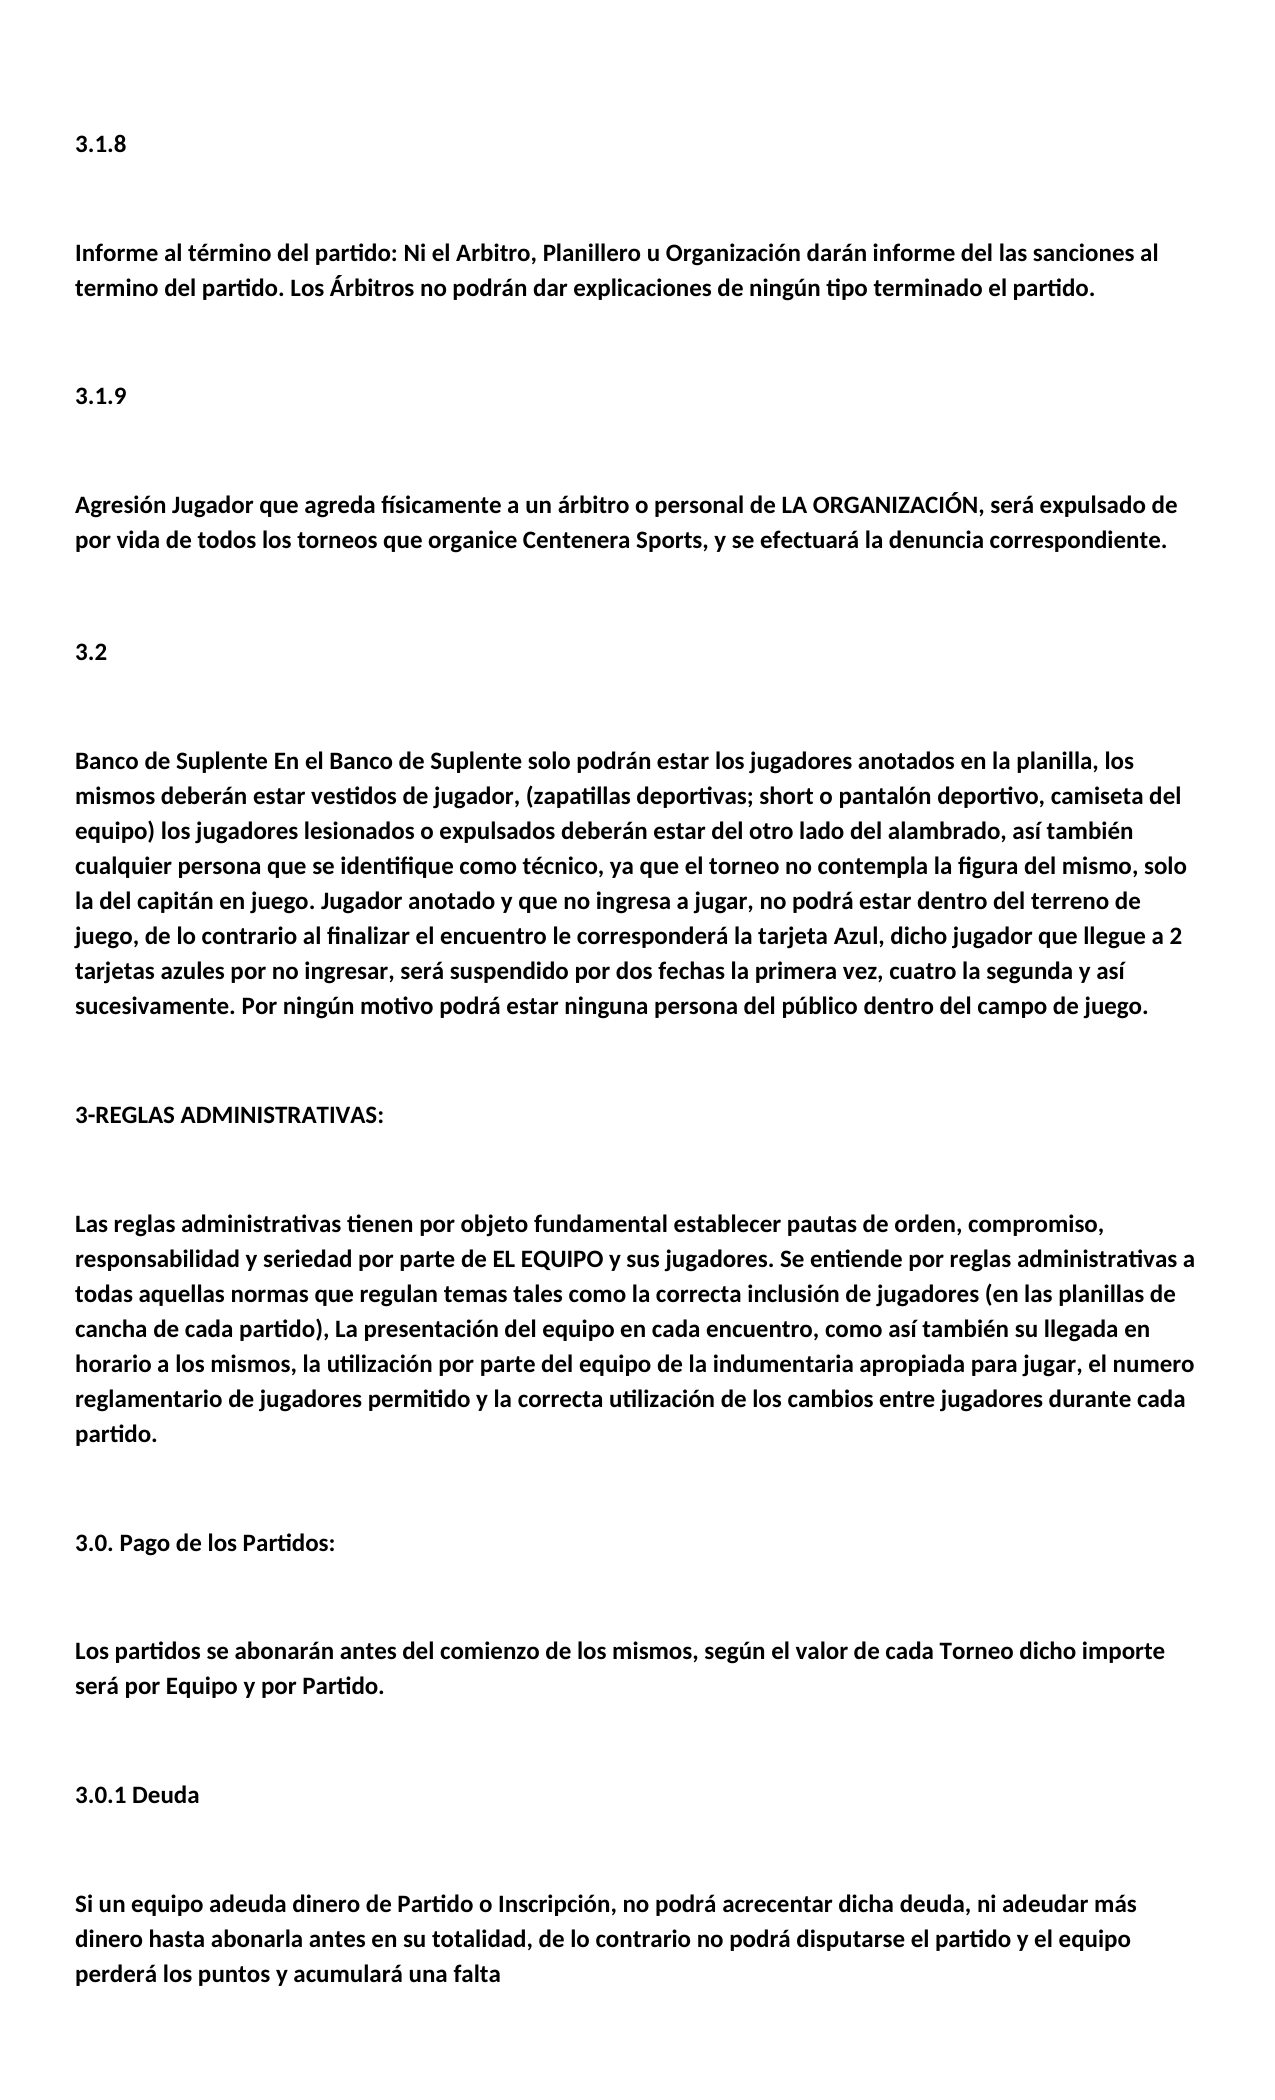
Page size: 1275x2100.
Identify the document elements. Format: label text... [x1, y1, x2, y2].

text 3.2 [75, 636, 1200, 667]
text 3.1.8 [75, 128, 1200, 158]
text Si un equipo adeuda dinero de Partido o Inscripción, no podrá acrecentar dicha deuda, ni adeudar más dinero hasta abonarla antes en su totalidad, de lo contrario no podrá disputarse el partido y el equipo perderá los puntos y acumulará una falta [75, 1888, 1200, 1989]
text 3.1.9 [75, 381, 1200, 411]
text Los partidos se abonarán antes del comienzo de los mismos, según el valor de cada Torneo dicho importe será por Equipo y por Partido. [75, 1636, 1200, 1701]
text 3-REGLAS ADMINISTRATIVAS: [75, 1099, 1200, 1129]
text Las reglas administrativas tienen por objeto fundamental establecer pautas de orden, compromiso, responsabilidad y seriedad por parte de EL EQUIPO y sus jugadores. Se entiende por reglas administrativas a todas aquellas normas que regulan temas tales como la correcta inclusión de jugadores (en las planillas de cancha de cada partido), La presentación del equipo en cada encuentro, como así también su llegada en horario a los mismos, la utilización por parte del equipo de la indumentaria apropiada para jugar, el numero reglamentario de jugadores permitido y la correcta utilización de los cambios entre jugadores durante cada partido. [75, 1208, 1200, 1448]
text Banco de Suplente En el Banco de Suplente solo podrán estar los jugadores anotados en la planilla, los mismos deberán estar vestidos de jugador, (zapatillas deportivas; short o pantalón deportivo, camiseta del equipo) los jugadores lesionados o expulsados deberán estar del otro lado del alambrado, así también cualquier persona que se identifique como técnico, ya que el torneo no contempla la figura del mismo, solo la del capitán en juego. Jugador anotado y que no ingresa a jugar, no podrá estar dentro del terreno de juego, de lo contrario al finalizar el encuentro le corresponderá la tarjeta Azul, dicho jugador que llegue a 2 tarjetas azules por no ingresar, será suspendido por dos fechas la primera vez, cuatro la segunda y así sucesivamente. Por ningún motivo podrá estar ninguna persona del público dentro del campo de juego. [75, 745, 1200, 1021]
text Informe al término del partido: Ni el Arbitro, Planillero u Organización darán informe del las sanciones al termino del partido. Los Árbitros no podrán dar explicaciones de ningún tipo terminado el partido. [75, 237, 1200, 302]
text 3.0. Pago de los Partidos: [75, 1527, 1200, 1557]
text 3.0.1 Deuda [75, 1779, 1200, 1810]
text Agresión Jugador que agreda físicamente a un árbitro o personal de LA ORGANIZACIÓN, será expulsado de por vida de todos los torneos que organice Centenera Sports, y se efectuará la denuncia correspondiente. [75, 489, 1200, 555]
